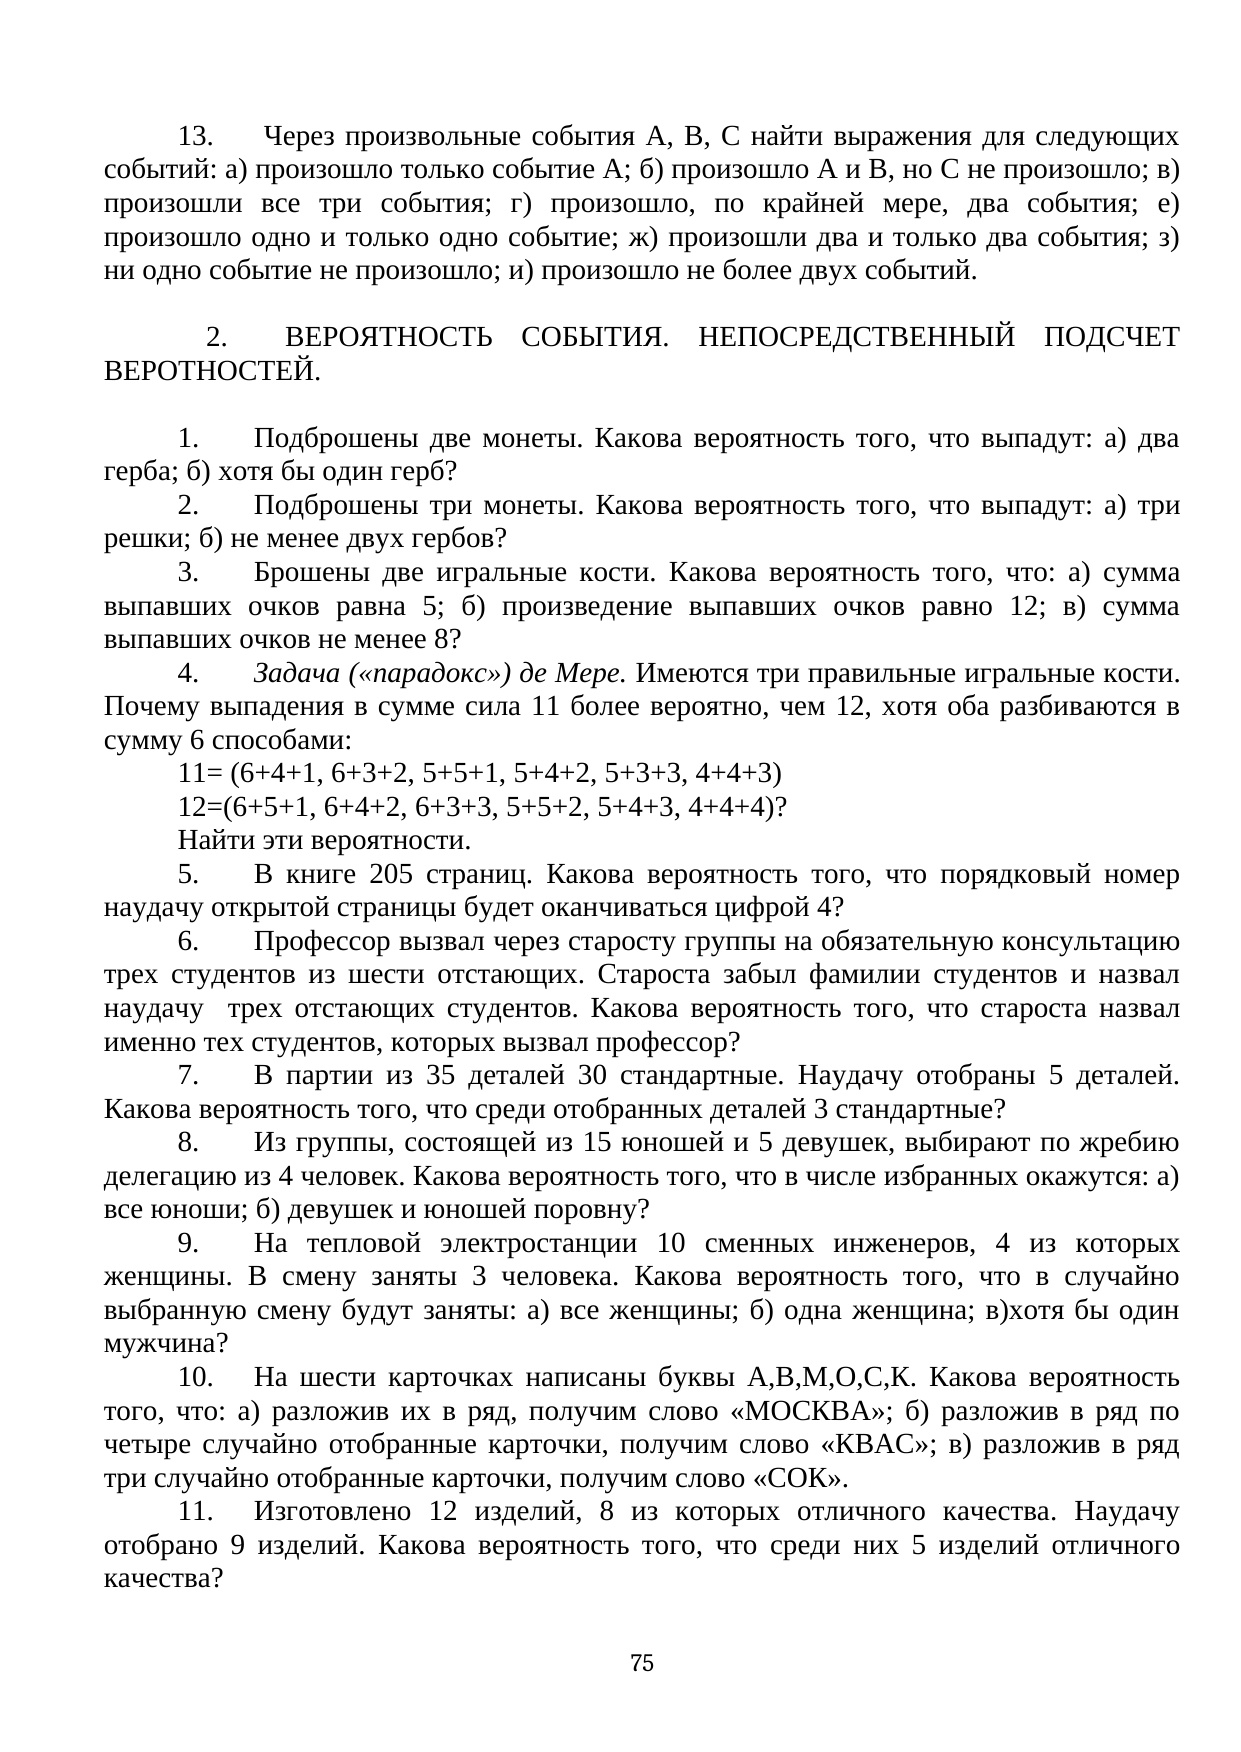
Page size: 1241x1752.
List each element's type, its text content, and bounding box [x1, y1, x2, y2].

list Подброшены две монеты. Какова вероятность того, что выпадут: а) два герба; б) хотя бы один герб? [103, 420, 1181, 487]
list В партии из 35 деталей 30 стандартные. Наудачу отобраны 5 деталей. Какова вероятность того, что среди отобранных деталей 3 стандартные? [103, 1057, 1181, 1124]
list В книге 205 страниц. Какова вероятность того, что порядковый номер наудачу открытой страницы будет оканчиваться цифрой 4? [103, 856, 1181, 923]
list Изготовлено 12 изделий, 8 из которых отличного качества. Наудачу отобрано 9 изделий. Какова вероятность того, что среди них 5 изделий отличного качества? [103, 1493, 1181, 1594]
list На шести карточках написаны буквы А,В,М,О,С,К. Какова вероятность того, что: а) разложив их в ряд, получим слово «МОСКВА»; б) разложив в ряд по четыре случайно отобранные карточки, получим слово «КВАС»; в) разложив в ряд три случайно отобранные карточки, получим слово «СОК». [103, 1359, 1181, 1493]
list 11= (6+4+1, 6+3+2, 5+5+1, 5+4+2, 5+3+3, 4+4+3) [103, 755, 1181, 789]
list Подброшены три монеты. Какова вероятность того, что выпадут: а) три решки; б) не менее двух гербов? [103, 487, 1181, 554]
text 2. ВЕРОЯТНОСТЬ СОБЫТИЯ. НЕПОСРЕДСТВЕННЫЙ ПОДСЧЕТ ВЕРОТНОСТЕЙ. [103, 319, 1181, 386]
list 12=(6+5+1, 6+4+2, 6+3+3, 5+5+2, 5+4+3, 4+4+4)? [103, 789, 1181, 822]
list Брошены две игральные кости. Какова вероятность того, что: а) сумма выпавших очков равна 5; б) произведение выпавших очков равно 12; в) сумма выпавших очков не менее 8? [103, 554, 1181, 655]
list Из группы, состоящей из 15 юношей и 5 девушек, выбирают по жребию делегацию из 4 человек. Какова вероятность того, что в числе избранных окажутся: а) все юноши; б) девушек и юношей поровну? [103, 1124, 1181, 1225]
list На тепловой электростанции 10 сменных инженеров, 4 из которых женщины. В смену заняты 3 человека. Какова вероятность того, что в случайно выбранную смену будут заняты: а) все женщины; б) одна женщина; в)хотя бы один мужчина? [103, 1225, 1181, 1359]
list Через произвольные события А, В, С найти выражения для следующих событий: а) произошло только событие А; б) произошло А и В, но С не произошло; в) произошли все три события; г) произошло, по крайней мере, два события; е) произошло одно и только одно событие; ж) произошли два и только два события; з) ни одно событие не произошло; и) произошло не более двух событий. [103, 118, 1181, 286]
list Задача («парадокс») де Мере. Имеются три правильные игральные кости. Почему выпадения в сумме сила 11 более вероятно, чем 12, хотя оба разбиваются в сумму 6 способами: [103, 655, 1181, 755]
list Найти эти вероятности. [103, 822, 1181, 856]
list Профессор вызвал через старосту группы на обязательную консультацию трех студентов из шести отстающих. Староста забыл фамилии студентов и назвал наудачу трех отстающих студентов. Какова вероятность того, что староста назвал именно тех студентов, которых вызвал профессор? [103, 923, 1181, 1057]
